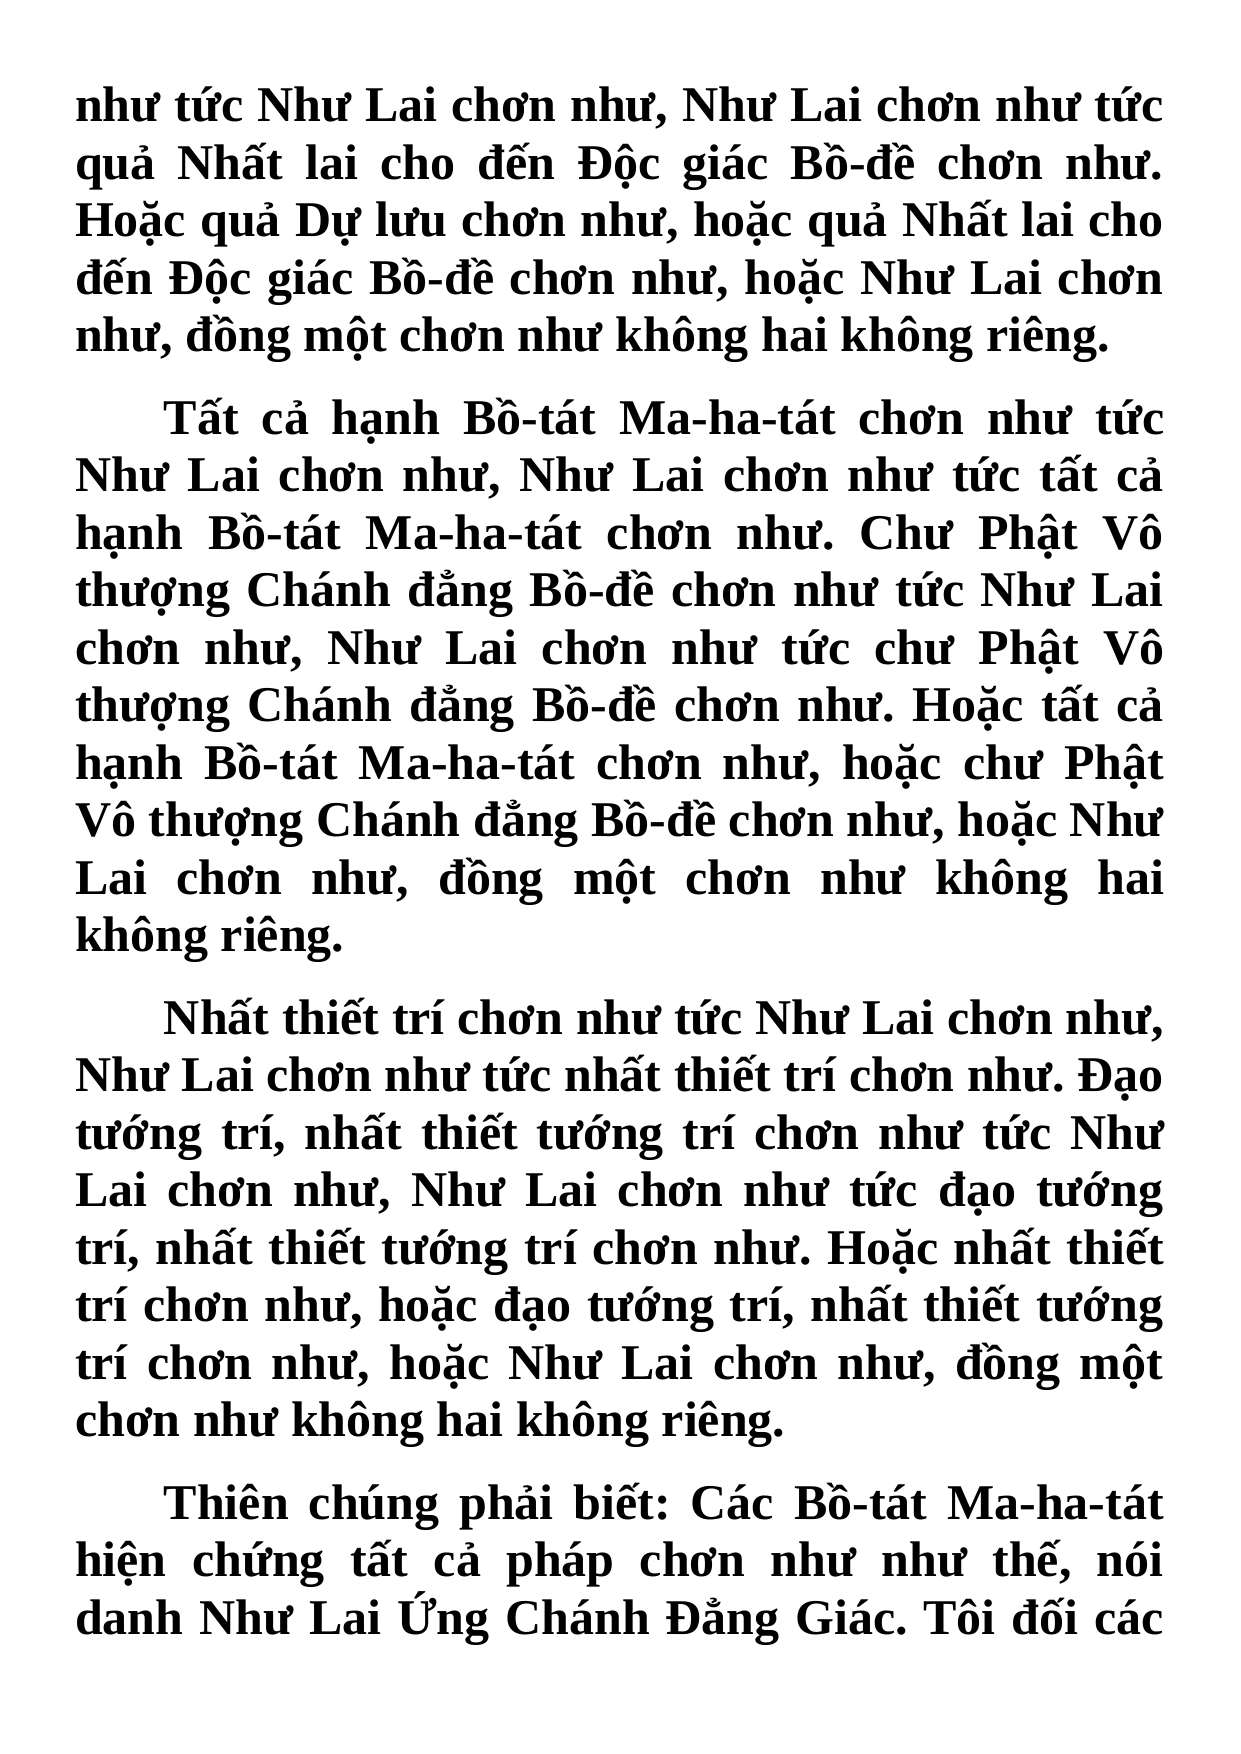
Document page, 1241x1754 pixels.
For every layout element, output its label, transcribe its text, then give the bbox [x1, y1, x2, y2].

text Nhất thiết trí chơn như tức Như Lai chơn như, Như Lai chơn như tức nhất thiết trí chơn như. Ðạo tướng trí, nhất thiết tướng trí chơn như tức Như Lai chơn như, Như Lai chơn như tức đạo tướng trí, nhất thiết tướng trí chơn như. Hoặc nhất thiết trí chơn như, hoặc đạo tướng trí, nhất thiết tướng trí chơn như, hoặc Như Lai chơn như, đồng một chơn như không hai không riêng. [75, 987, 1165, 1447]
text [75, 75, 1165, 362]
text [75, 1472, 1165, 1645]
text Tất cả hạnh Bồ-tát Ma-ha-tát chơn như tức Như Lai chơn như, Như Lai chơn như tức tất cả hạnh Bồ-tát Ma-ha-tát chơn như. Chư Phật Vô thượng Chánh đẳng Bồ-đề chơn như tức Như Lai chơn như, Như Lai chơn như tức chư Phật Vô thượng Chánh đẳng Bồ-đề chơn như. Hoặc tất cả hạnh Bồ-tát Ma-ha-tát chơn như, hoặc chư Phật Vô thượng Chánh đẳng Bồ-đề chơn như, hoặc Như Lai chơn như, đồng một chơn như không hai không riêng. [75, 387, 1165, 962]
